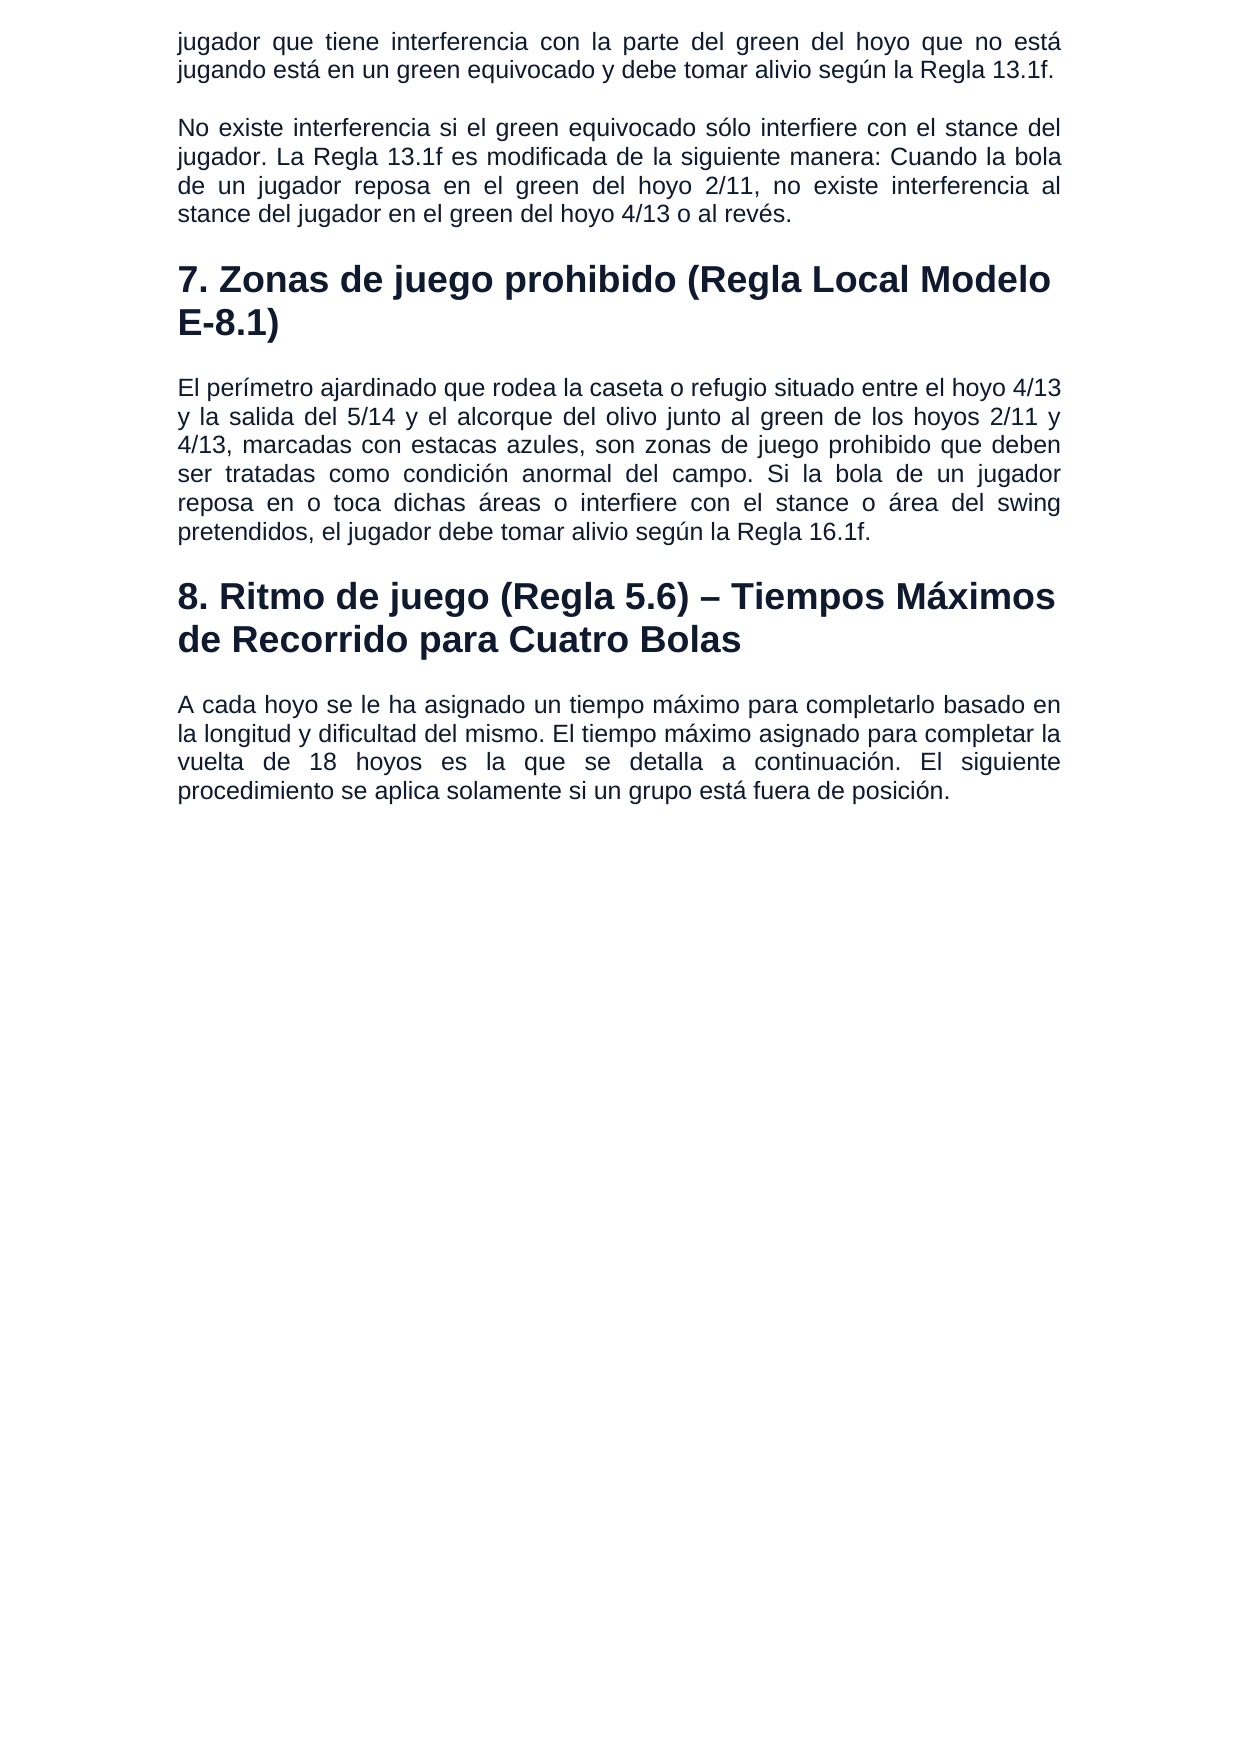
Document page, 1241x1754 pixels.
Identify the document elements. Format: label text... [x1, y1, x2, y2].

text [177, 27, 1063, 84]
text No existe interferencia si el green equivocado sólo interfiere con el stance del jugador. La Regla 13.1f es modificada de la siguiente manera: Cuando la bola de un jugador reposa en el green del hoyo 2/11, no existe interferencia al stance del jugador en el green del hoyo 4/13 o al revés. [177, 113, 1063, 228]
text 8. Ritmo de juego (Regla 5.6) – Tiempos Máximos de Recorrido para Cuatro Bolas [177, 574, 1063, 661]
text 7. Zonas de juego prohibido (Regla Local Modelo E-8.1) [177, 257, 1063, 344]
text El perímetro ajardinado que rodea la caseta o refugio situado entre el hoyo 4/13 y la salida del 5/14 y el alcorque del olivo junto al green de los hoyos 2/11 y 4/13, marcadas con estacas azules, son zonas de juego prohibido que deben ser tratadas como condición anormal del campo. Si la bola de un jugador reposa en o toca dichas áreas o interfiere con el stance o área del swing pretendidos, el jugador debe tomar alivio según la Regla 16.1f. [177, 373, 1063, 545]
text A cada hoyo se le ha asignado un tiempo máximo para completarlo basado en la longitud y dificultad del mismo. El tiempo máximo asignado para completar la vuelta de 18 hoyos es la que se detalla a continuación. El siguiente procedimiento se aplica solamente si un grupo está fuera de posición. [177, 690, 1063, 805]
